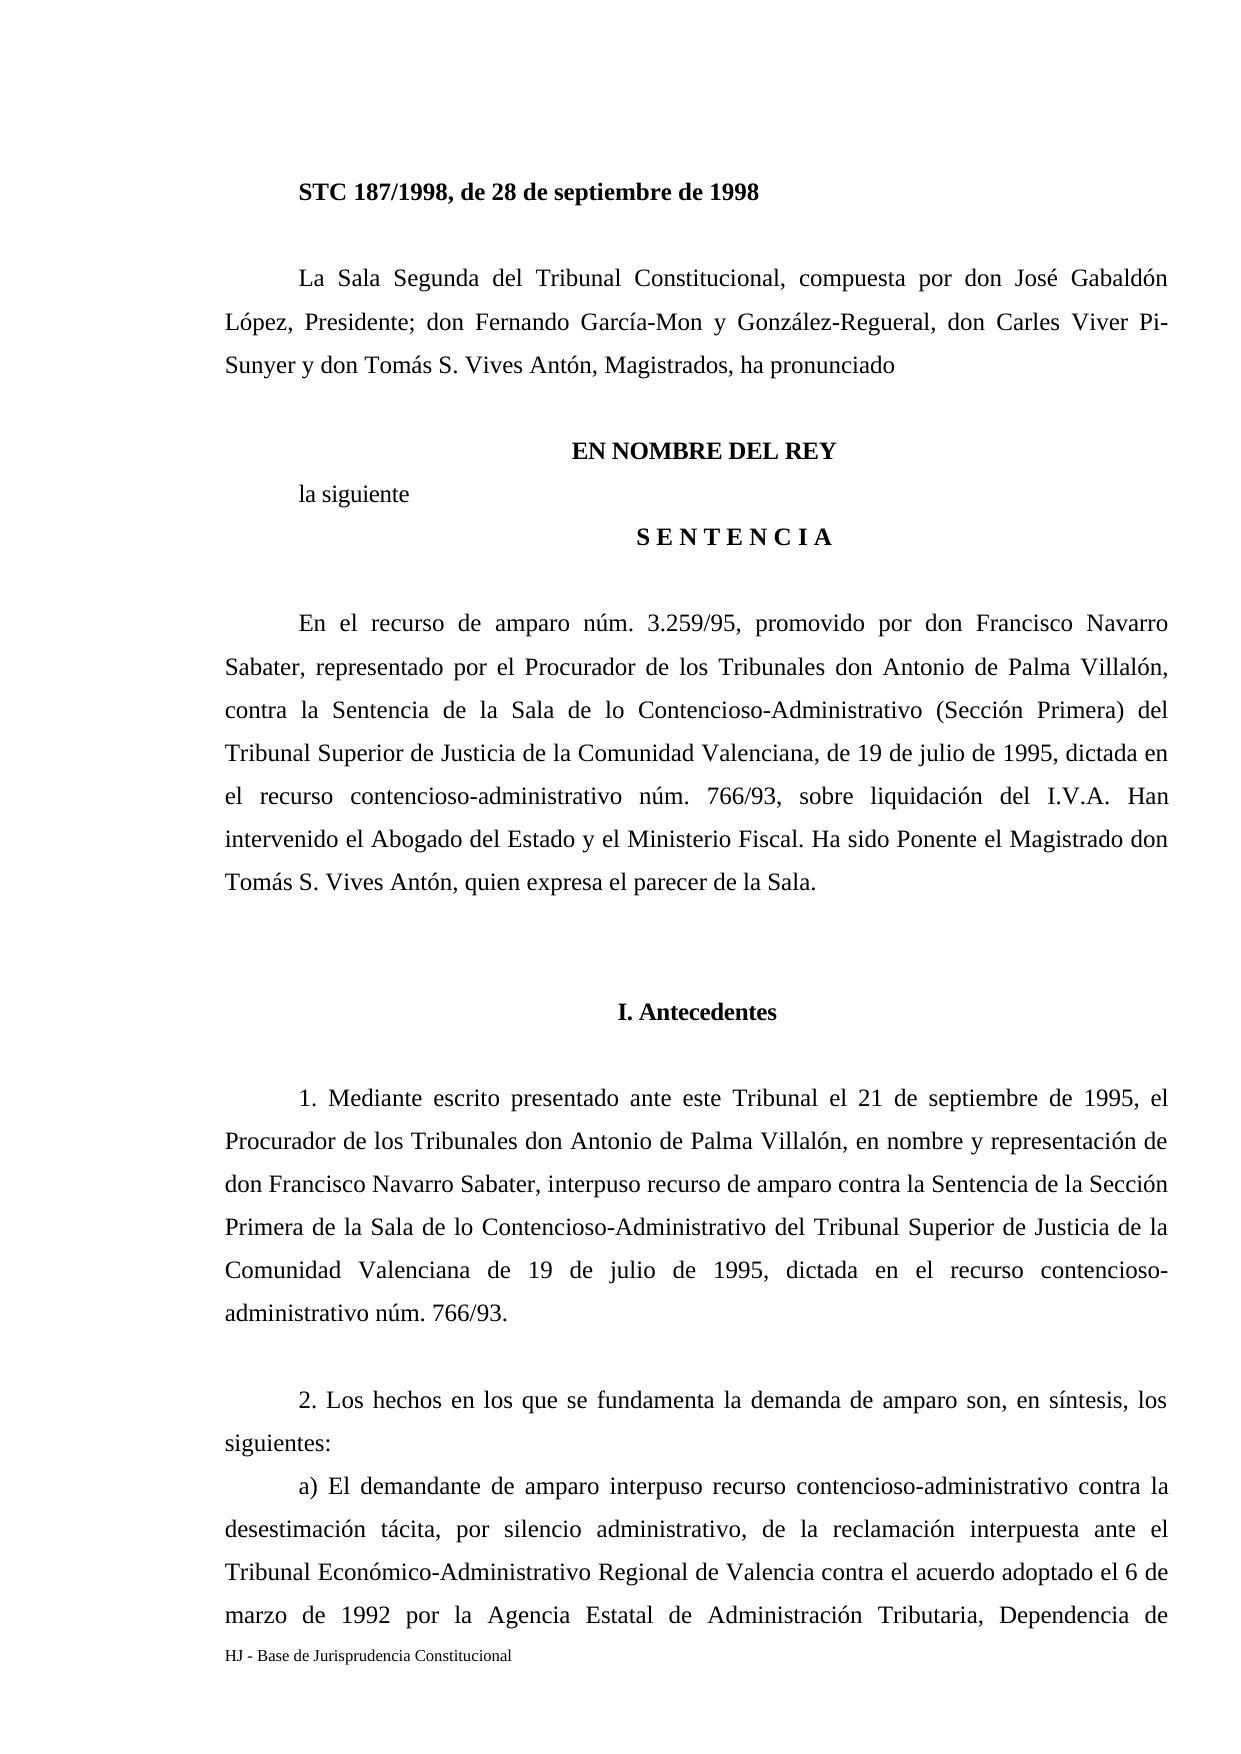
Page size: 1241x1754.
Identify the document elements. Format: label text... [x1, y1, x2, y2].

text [224, 1471, 1169, 1629]
text la siguiente [224, 479, 1110, 508]
text I. Antecedentes [224, 997, 1169, 1025]
text STC 187/1998, de 28 de septiembre de 1998 [224, 177, 1169, 206]
text 1. Mediante escrito presentado ante este Tribunal el 21 de septiembre de 1995, el Procurador de los Tribunales don Antonio de Palma Villalón, en nombre y representación de don Francisco Navarro Sabater, interpuso recurso de amparo contra la Sentencia de la Sección Primera de la Sala de lo Contencioso-Administrativo del Tribunal Superior de Justicia de la Comunidad Valenciana de 19 de julio de 1995, dictada en el recurso contencioso-administrativo núm. 766/93. [224, 1083, 1169, 1327]
text EN NOMBRE DEL REY [224, 436, 1110, 465]
text S E N T E N C I A [224, 522, 1169, 551]
text La Sala Segunda del Tribunal Constitucional, compuesta por don José Gabaldón López, Presidente; don Fernando García-Mon y González-Regueral, don Carles Viver Pi- Sunyer y don Tomás S. Vives Antón, Magistrados, ha pronunciado [224, 263, 1169, 378]
text En el recurso de amparo núm. 3.259/95, promovido por don Francisco Navarro Sabater, representado por el Procurador de los Tribunales don Antonio de Palma Villalón, contra la Sentencia de la Sala de lo Contencioso-Administrativo (Sección Primera) del Tribunal Superior de Justicia de la Comunidad Valenciana, de 19 de julio de 1995, dictada en el recurso contencioso-administrativo núm. 766/93, sobre liquidación del I.V.A. Han intervenido el Abogado del Estado y el Ministerio Fiscal. Ha sido Ponente el Magistrado don Tomás S. Vives Antón, quien expresa el parecer de la Sala. [224, 608, 1169, 896]
text 2. Los hechos en los que se fundamenta la demanda de amparo son, en síntesis, los siguientes: [224, 1385, 1169, 1457]
